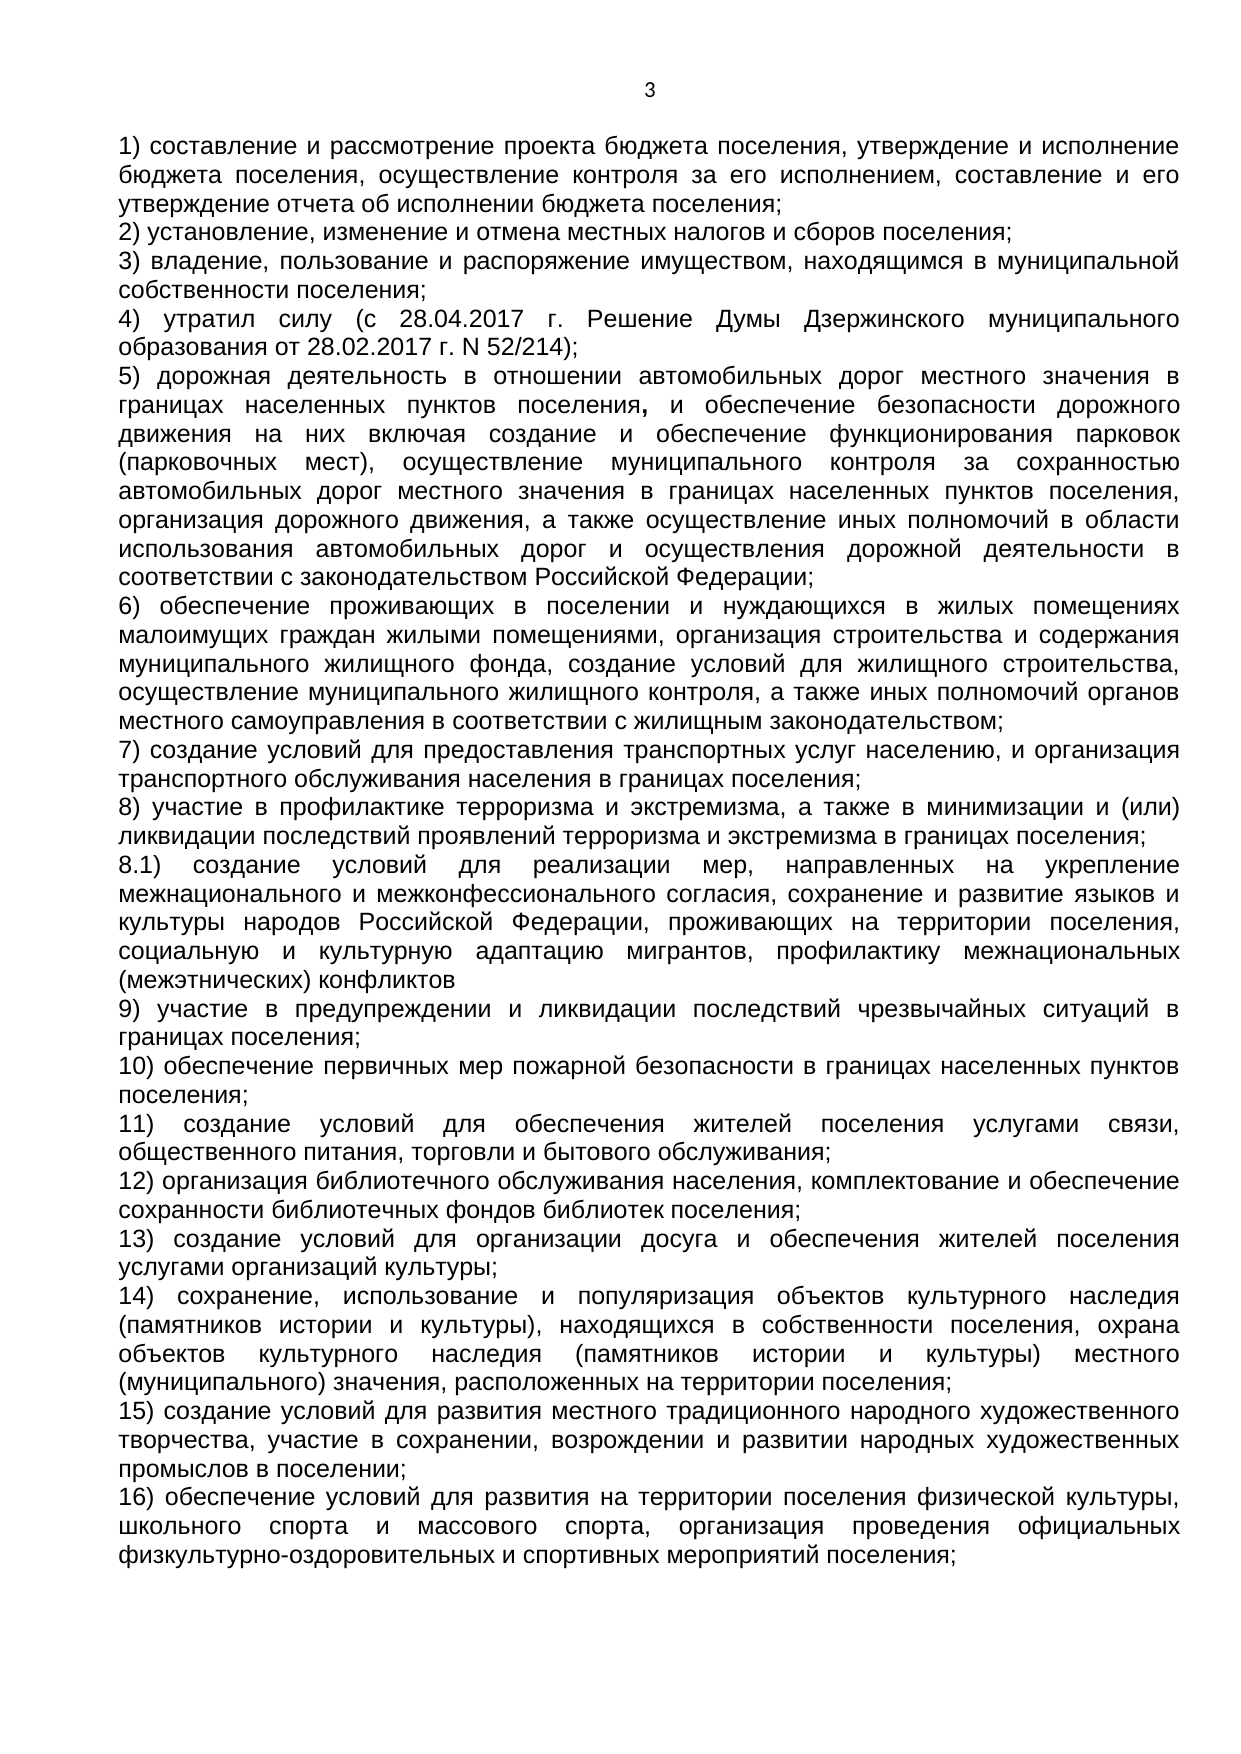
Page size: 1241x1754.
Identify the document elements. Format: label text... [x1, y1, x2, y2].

text 7) создание условий для предоставления транспортных услуг населению, и организация транспортного обслуживания населения в границах поселения; [118, 735, 1181, 792]
text 10) обеспечение первичных мер пожарной безопасности в границах населенных пунктов поселения; [118, 1051, 1181, 1108]
text 8) участие в профилактике терроризма и экстремизма, а также в минимизации и (или) ликвидации последствий проявлений терроризма и экстремизма в границах поселения; [118, 792, 1181, 850]
text 2) установление, изменение и отмена местных налогов и сборов поселения; [118, 217, 1181, 246]
text 3) владение, пользование и распоряжение имуществом, находящимся в муниципальной собственности поселения; [118, 246, 1181, 303]
text 6) обеспечение проживающих в поселении и нуждающихся в жилых помещениях малоимущих граждан жилыми помещениями, организация строительства и содержания муниципального жилищного фонда, создание условий для жилищного строительства, осуществление муниципального жилищного контроля, а также иных полномочий органов местного самоуправления в соответствии с жилищным законодательством; [118, 591, 1181, 735]
text 5) дорожная деятельность в отношении автомобильных дорог местного значения в границах населенных пунктов поселения, и обеспечение безопасности дорожного движения на них включая создание и обеспечение функционирования парковок (парковочных мест), осуществление муниципального контроля за сохранностью автомобильных дорог местного значения в границах населенных пунктов поселения, организация дорожного движения, а также осуществление иных полномочий в области использования автомобильных дорог и осуществления дорожной деятельности в соответствии с законодательством Российской Федерации; [118, 361, 1181, 591]
text 14) сохранение, использование и популяризация объектов культурного наследия (памятников истории и культуры), находящихся в собственности поселения, охрана объектов культурного наследия (памятников истории и культуры) местного (муниципального) значения, расположенных на территории поселения; [118, 1281, 1181, 1396]
text 16) обеспечение условий для развития на территории поселения физической культуры, школьного спорта и массового спорта, организация проведения официальных физкультурно-оздоровительных и спортивных мероприятий поселения; [118, 1482, 1181, 1568]
text 1) составление и рассмотрение проекта бюджета поселения, утверждение и исполнение бюджета поселения, осуществление контроля за его исполнением, составление и его утверждение отчета об исполнении бюджета поселения; [118, 131, 1181, 217]
text 9) участие в предупреждении и ликвидации последствий чрезвычайных ситуаций в границах поселения; [118, 993, 1181, 1051]
text 12) организация библиотечного обслуживания населения, комплектование и обеспечение сохранности библиотечных фондов библиотек поселения; [118, 1166, 1181, 1223]
text 15) создание условий для развития местного традиционного народного художественного творчества, участие в сохранении, возрождении и развитии народных художественных промыслов в поселении; [118, 1396, 1181, 1482]
text 13) создание условий для организации досуга и обеспечения жителей поселения услугами организаций культуры; [118, 1223, 1181, 1281]
text 8.1) создание условий для реализации мер, направленных на укрепление межнационального и межконфессионального согласия, сохранение и развитие языков и культуры народов Российской Федерации, проживающих на территории поселения, социальную и культурную адаптацию мигрантов, профилактику межнациональных (межэтнических) конфликтов [118, 850, 1181, 993]
text 11) создание условий для обеспечения жителей поселения услугами связи, общественного питания, торговли и бытового обслуживания; [118, 1108, 1181, 1166]
text 4) утратил силу (с 28.04.2017 г. Решение Думы Дзержинского муниципального образования от 28.02.2017 г. N 52/214); [118, 303, 1181, 361]
